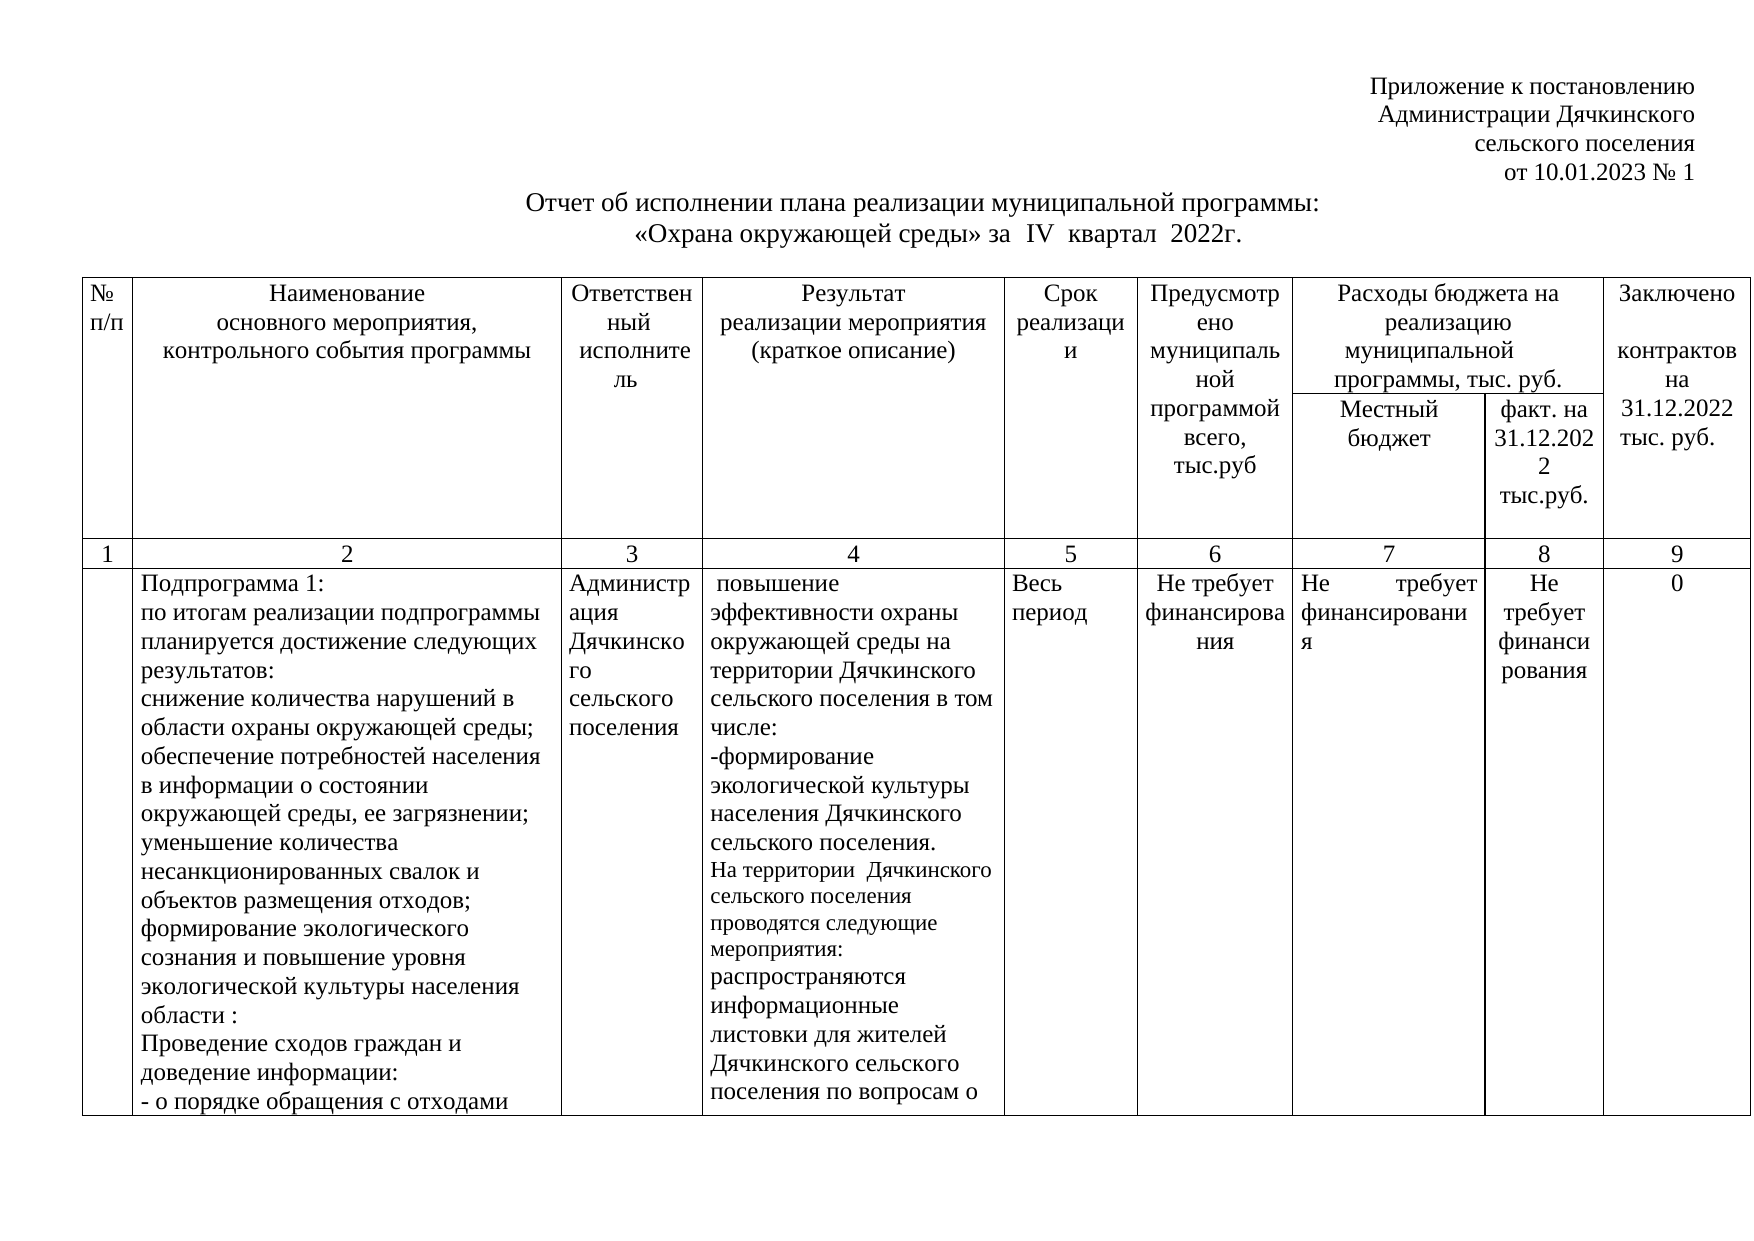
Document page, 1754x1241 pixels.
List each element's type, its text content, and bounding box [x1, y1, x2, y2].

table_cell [1138, 569, 1292, 1115]
text Администрации Дячкинского [148, 99, 1695, 128]
table_cell 5 [1005, 539, 1137, 567]
table_cell 0 [1604, 569, 1750, 1115]
table_header Результат реализации мероприятия (краткое описание) [703, 278, 1004, 538]
table_header Предусмотрено муниципальной программой всего, тыс.руб [1138, 278, 1292, 538]
table_cell 8 [1486, 539, 1603, 567]
text от 10.01.2023 № 1 [148, 157, 1695, 186]
table_header Наименование основного мероприятия, контрольного события программы [133, 278, 561, 538]
table_header Ответственный исполнитель [562, 278, 702, 538]
table_cell 2 [133, 539, 561, 567]
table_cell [562, 569, 702, 1115]
table_cell 1 [83, 539, 132, 567]
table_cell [1486, 569, 1603, 1115]
text «Охрана окружающей среды» за IV квартал 2022г. [148, 217, 1698, 248]
text Приложение к постановлению [148, 71, 1695, 99]
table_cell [703, 569, 1004, 1115]
table_cell Весь период [1005, 569, 1137, 1115]
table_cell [133, 569, 561, 1115]
table_cell 4 [703, 539, 1004, 567]
table_cell Местный бюджет [1293, 394, 1484, 538]
table_cell 7 [1293, 539, 1484, 567]
text сельского поселения [148, 128, 1695, 157]
table_header Срок реализации [1005, 278, 1137, 538]
table_cell 6 [1138, 539, 1292, 567]
table_cell 9 [1604, 539, 1750, 567]
table_header № п/п [83, 278, 132, 538]
table_cell факт. на 31.12.2022 тыс.руб. [1486, 394, 1603, 538]
table_header Расходы бюджета на реализацию муниципальной программы, тыс. руб. [1293, 278, 1603, 393]
table_cell 3 [562, 539, 702, 567]
text Отчет об исполнении плана реализации муниципальной программы: [148, 186, 1698, 217]
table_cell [1293, 569, 1484, 1115]
table_header Заключено контрактов на 31.12.2022 тыс. руб. [1604, 278, 1750, 538]
table_cell [83, 569, 132, 1115]
